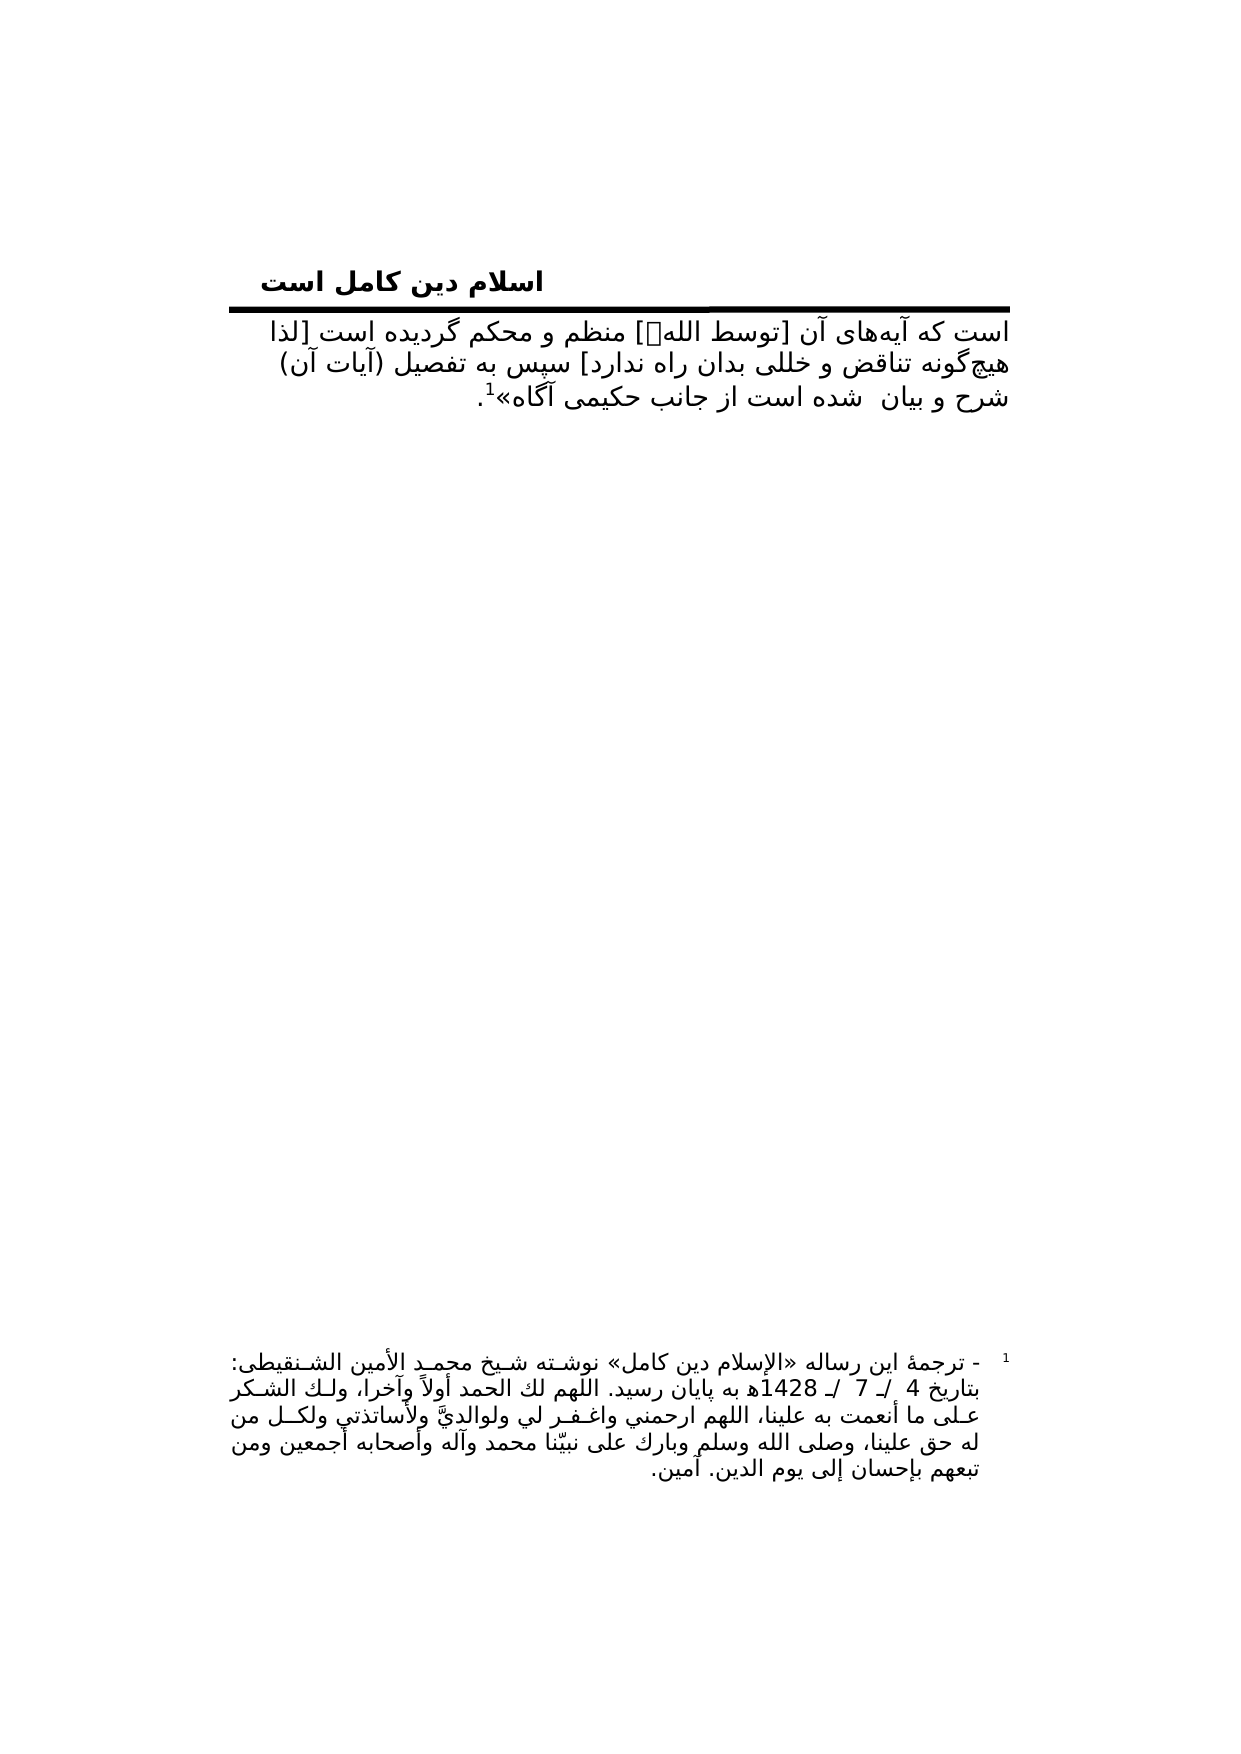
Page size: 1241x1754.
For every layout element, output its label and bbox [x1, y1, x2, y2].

text [230, 316, 1010, 413]
